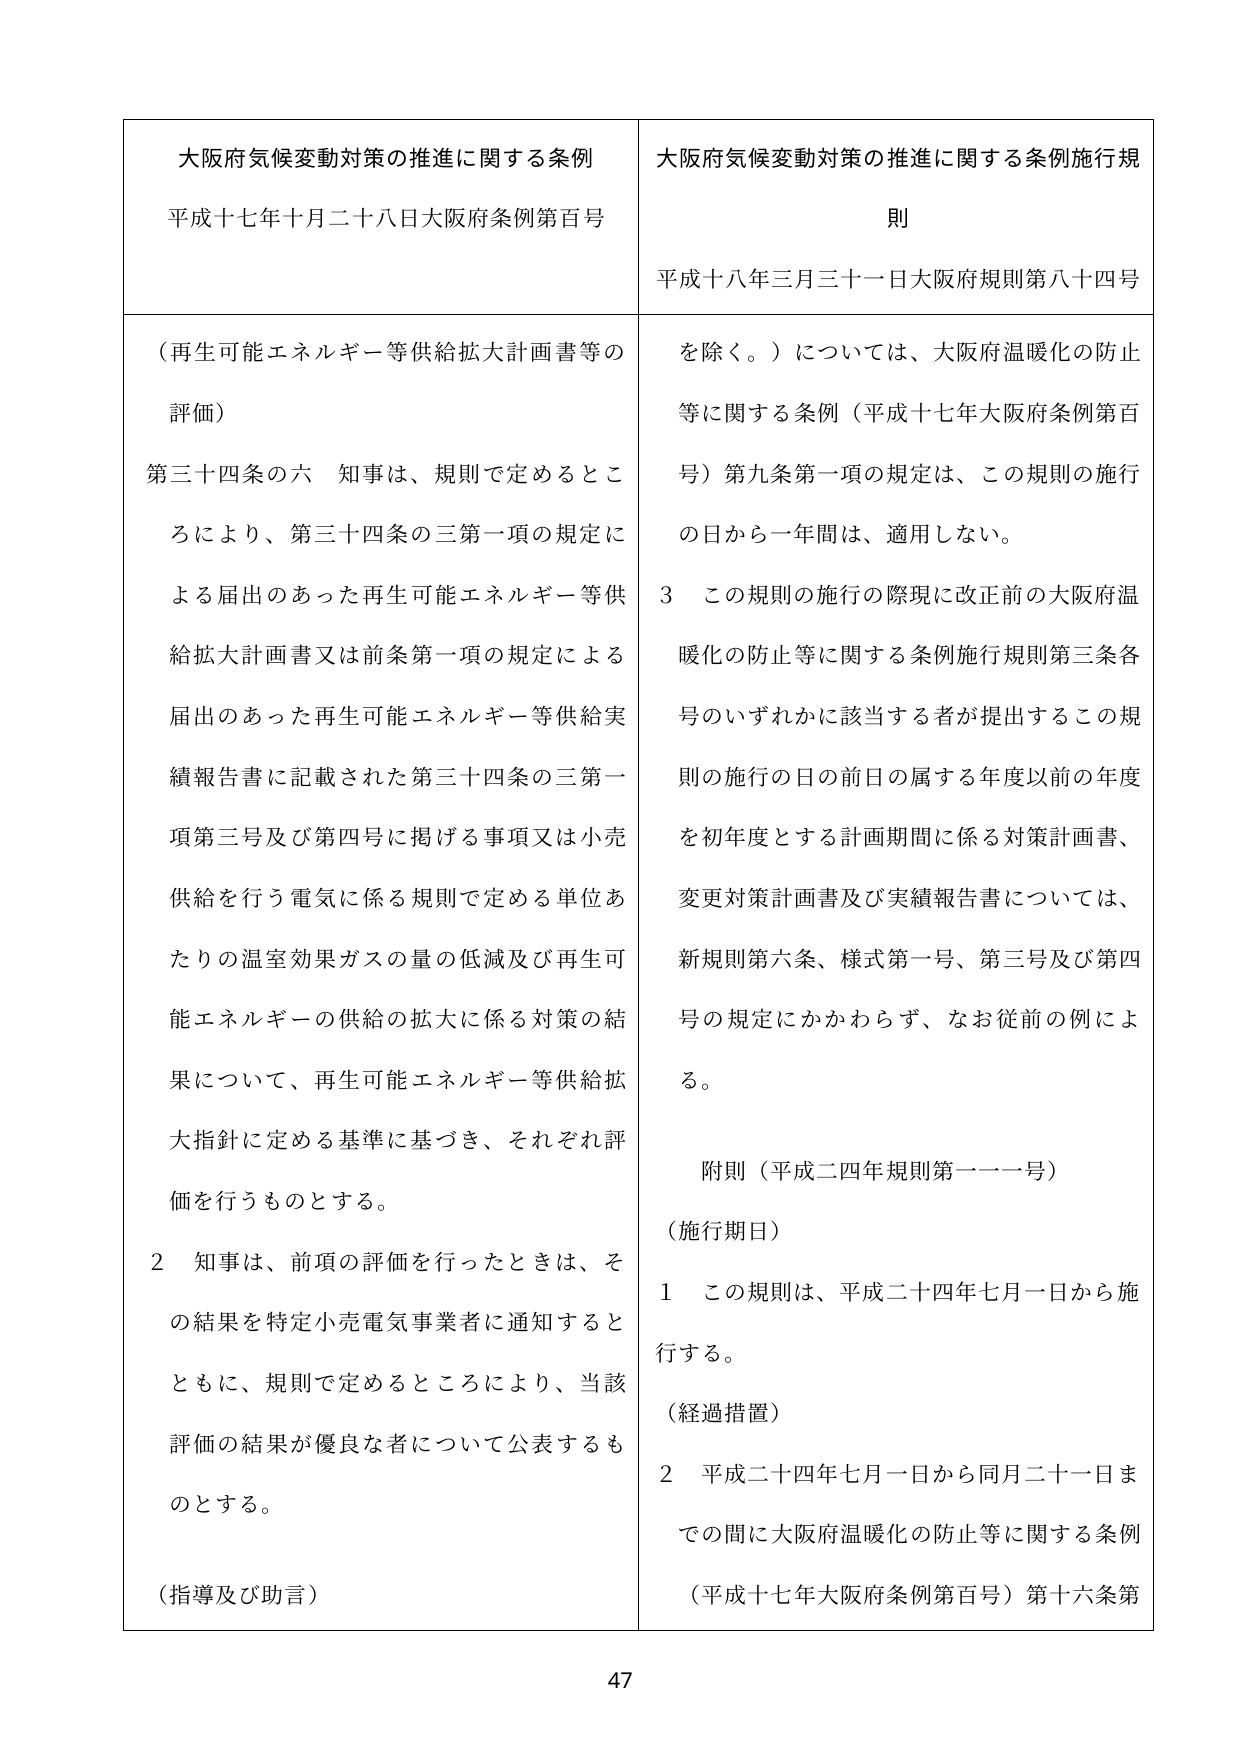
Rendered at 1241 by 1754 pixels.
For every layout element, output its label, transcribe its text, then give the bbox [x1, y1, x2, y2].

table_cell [639, 315, 1153, 1630]
table_header 大阪府気候変動対策の推進に関する条例施行規則 平成十八年三月三十一日大阪府規則第八十四号 [639, 120, 1153, 314]
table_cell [124, 315, 638, 1630]
table_header 大阪府気候変動対策の推進に関する条例 平成十七年十月二十八日大阪府条例第百号 [124, 120, 638, 314]
